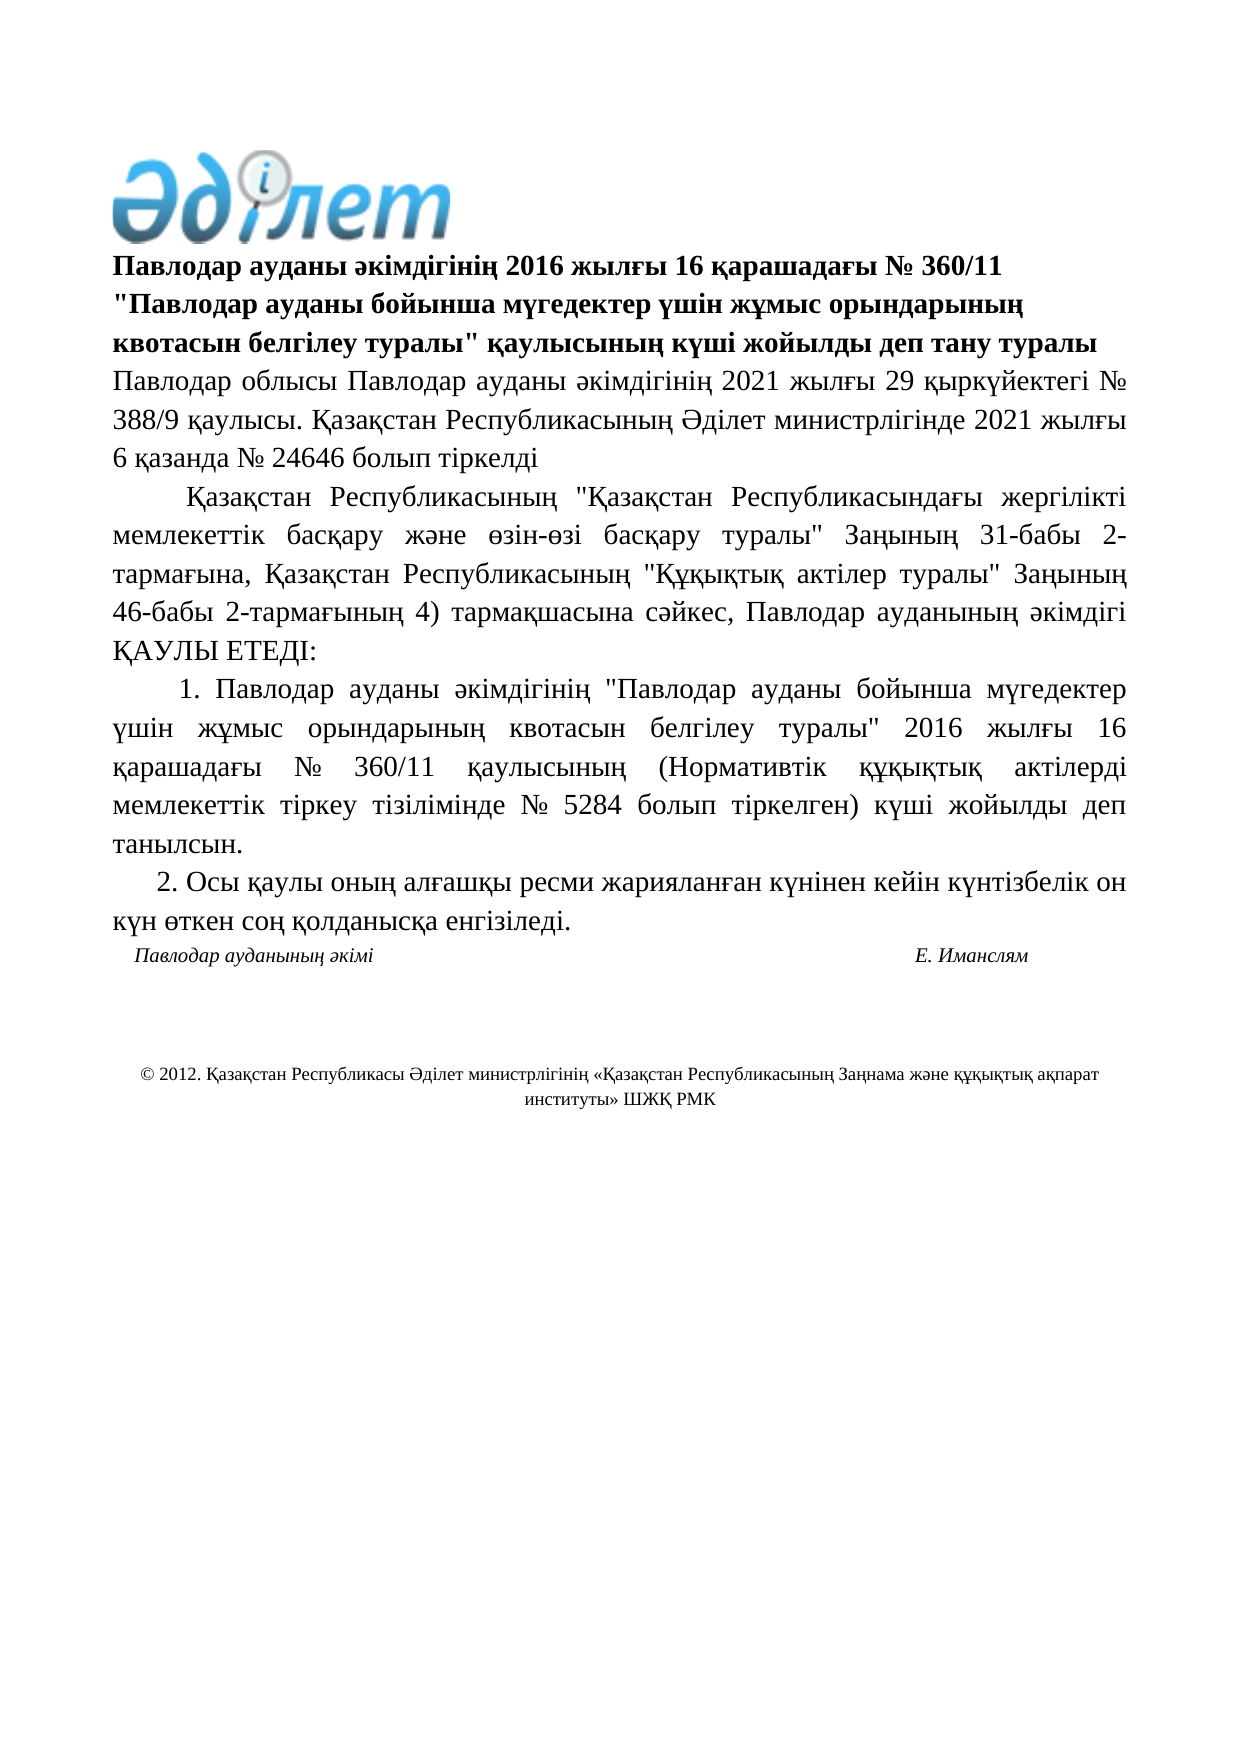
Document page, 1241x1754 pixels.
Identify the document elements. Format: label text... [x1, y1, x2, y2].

table_header Павлодар ауданының әкімі [101, 941, 913, 972]
table_header Е. Иманслям [913, 941, 1240, 972]
text Павлодар ауданы әкімдігінің 2016 жылғы 16 қарашадағы № 360/11 "Павлодар ауданы бойынша мүгедектер үшін жұмыс орындарының квотасын белгілеу туралы" қаулысының күші жойылды деп тану туралы [112, 248, 1128, 358]
text 2. Осы қаулы оның алғашқы ресми жарияланған күнінен кейін күнтізбелік он күн өткен соң қолданысқа енгізіледі. [112, 864, 1128, 936]
text © 2012. Қазақстан Республикасы Әділет министрлігінің «Қазақстан Республикасының Заңнама және құқықтық ақпарат институты» ШЖҚ РМК [112, 1063, 1128, 1109]
picture [112, 150, 451, 244]
text Павлодар облысы Павлодар ауданы әкімдігінің 2021 жылғы 29 қыркүйектегі № 388/9 қаулысы. Қазақстан Республикасының Әділет министрлігінде 2021 жылғы 6 қазанда № 24646 болып тіркелді [112, 363, 1128, 474]
text 1. Павлодар ауданы әкімдігінің "Павлодар ауданы бойынша мүгедектер үшін жұмыс орындарының квотасын белгілеу туралы" 2016 жылғы 16 қарашадағы № 360/11 қаулысының (Нормативтік құқықтық актілерді мемлекеттік тіркеу тізілімінде № 5284 болып тіркелген) күші жойылды деп танылсын. [112, 672, 1128, 859]
text Қазақстан Республикасының "Қазақстан Республикасындағы жергілікті мемлекеттік басқару және өзін-өзі басқару туралы" Заңының 31-бабы 2-тармағына, Қазақстан Республикасының "Құқықтық актiлер туралы" Заңының 46-бабы 2-тармағының 4) тармақшасына сәйкес, Павлодар ауданының әкімдігі ҚАУЛЫ ЕТЕДІ: [112, 479, 1128, 667]
